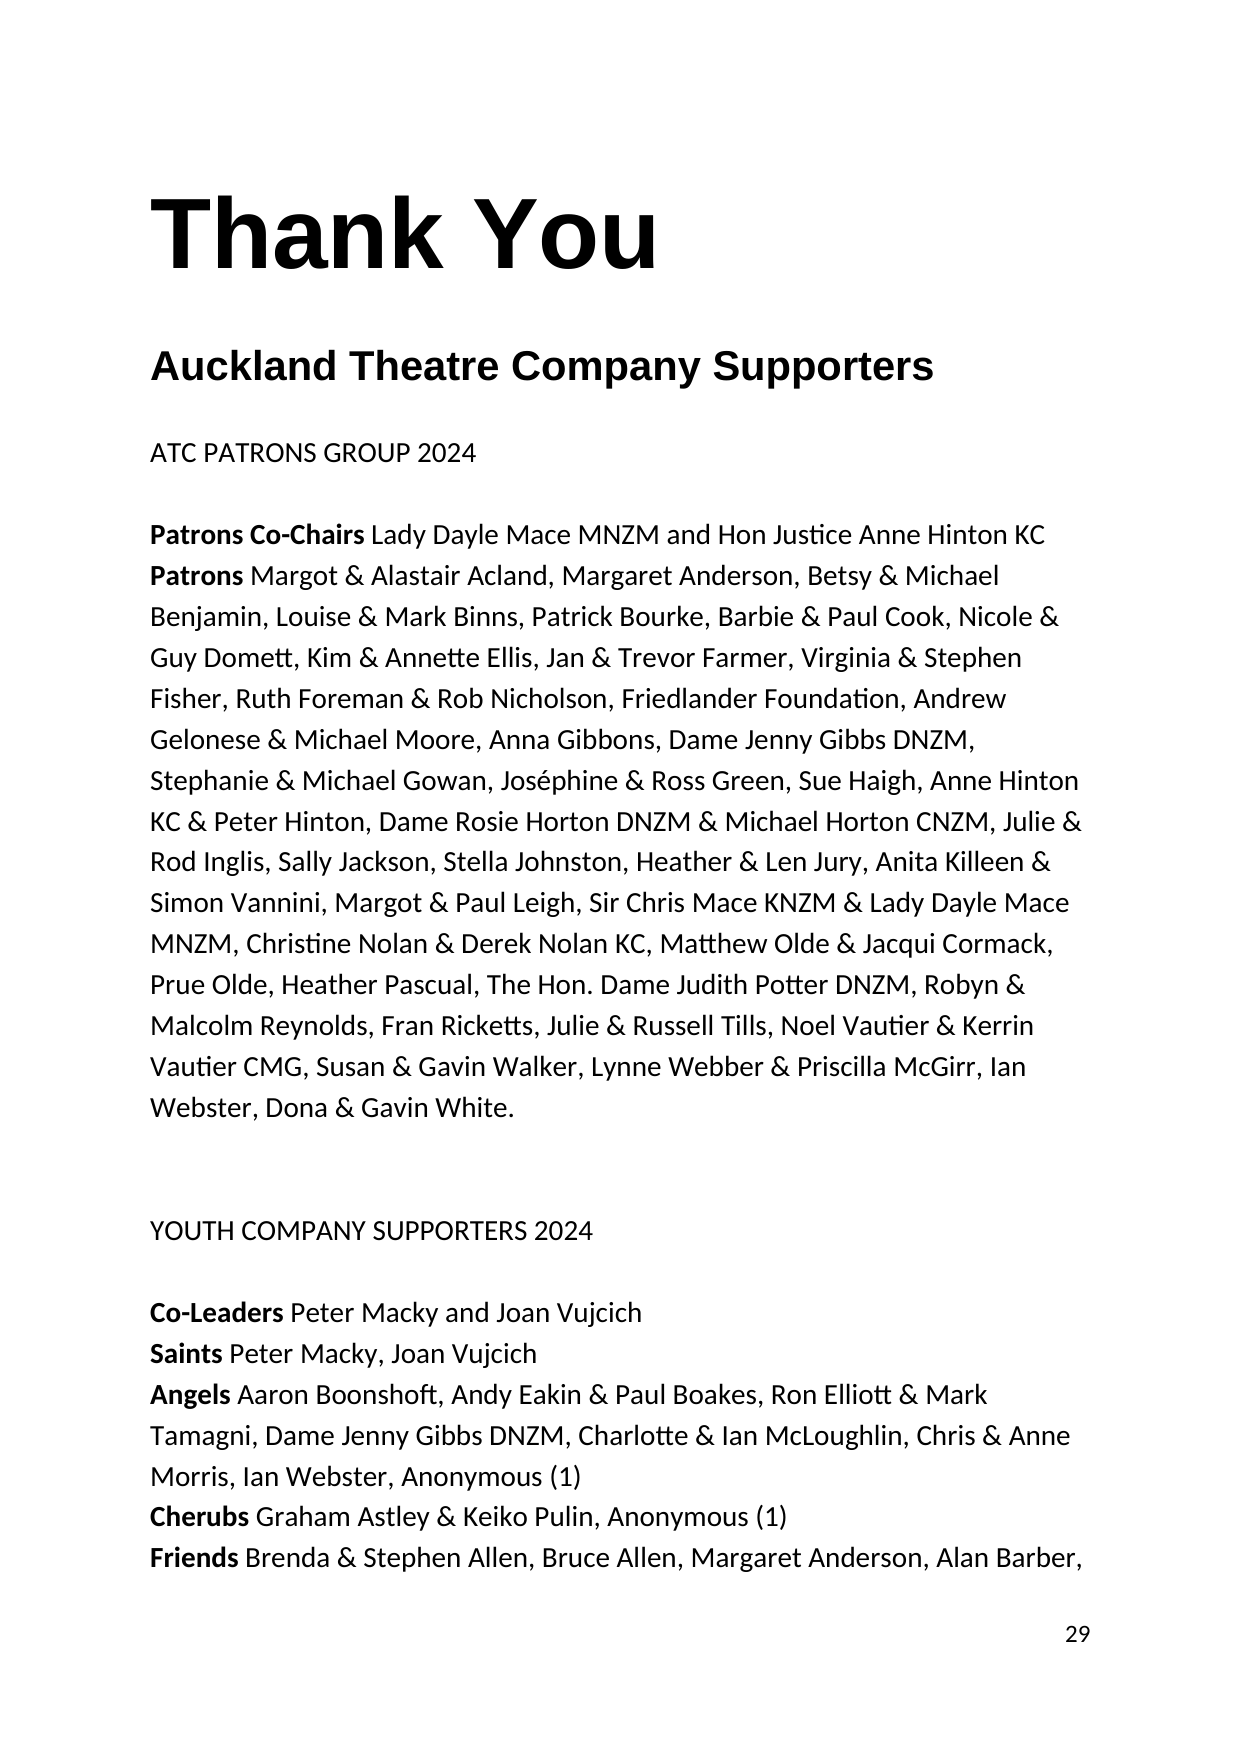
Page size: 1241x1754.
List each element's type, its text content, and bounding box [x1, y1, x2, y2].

text YOUTH COMPANY SUPPORTERS 2024 [150, 1212, 1090, 1248]
text Patrons Co-Chairs Lady Dayle Mace MNZM and Hon Justice Anne Hinton KC [150, 516, 1090, 552]
text ATC PATRONS GROUP 2024 [150, 434, 1090, 470]
subtitle Thank You [150, 175, 1090, 290]
subtitle Auckland Theatre Company Supporters [150, 341, 1090, 389]
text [150, 1294, 1090, 1575]
text Patrons Margot & Alastair Acland, Margaret Anderson, Betsy & Michael Benjamin, Louise & Mark Binns, Patrick Bourke, Barbie & Paul Cook, Nicole & Guy Domett, Kim & Annette Ellis, Jan & Trevor Farmer, Virginia & Stephen Fisher, Ruth Foreman & Rob Nicholson, Friedlander Foundation, Andrew Gelonese & Michael Moore, Anna Gibbons, Dame Jenny Gibbs DNZM, Stephanie & Michael Gowan, Joséphine & Ross Green, Sue Haigh, Anne Hinton KC & Peter Hinton, Dame Rosie Horton DNZM & Michael Horton CNZM, Julie & Rod Inglis, Sally Jackson, Stella Johnston, Heather & Len Jury, Anita Killeen & Simon Vannini, Margot & Paul Leigh, Sir Chris Mace KNZM & Lady Dayle Mace MNZM, Christine Nolan & Derek Nolan KC, Matthew Olde & Jacqui Cormack, Prue Olde, Heather Pascual, The Hon. Dame Judith Potter DNZM, Robyn & Malcolm Reynolds, Fran Ricketts, Julie & Russell Tills, Noel Vautier & Kerrin Vautier CMG, Susan & Gavin Walker, Lynne Webber & Priscilla McGirr, Ian Webster, Dona & Gavin White. [150, 557, 1090, 1125]
